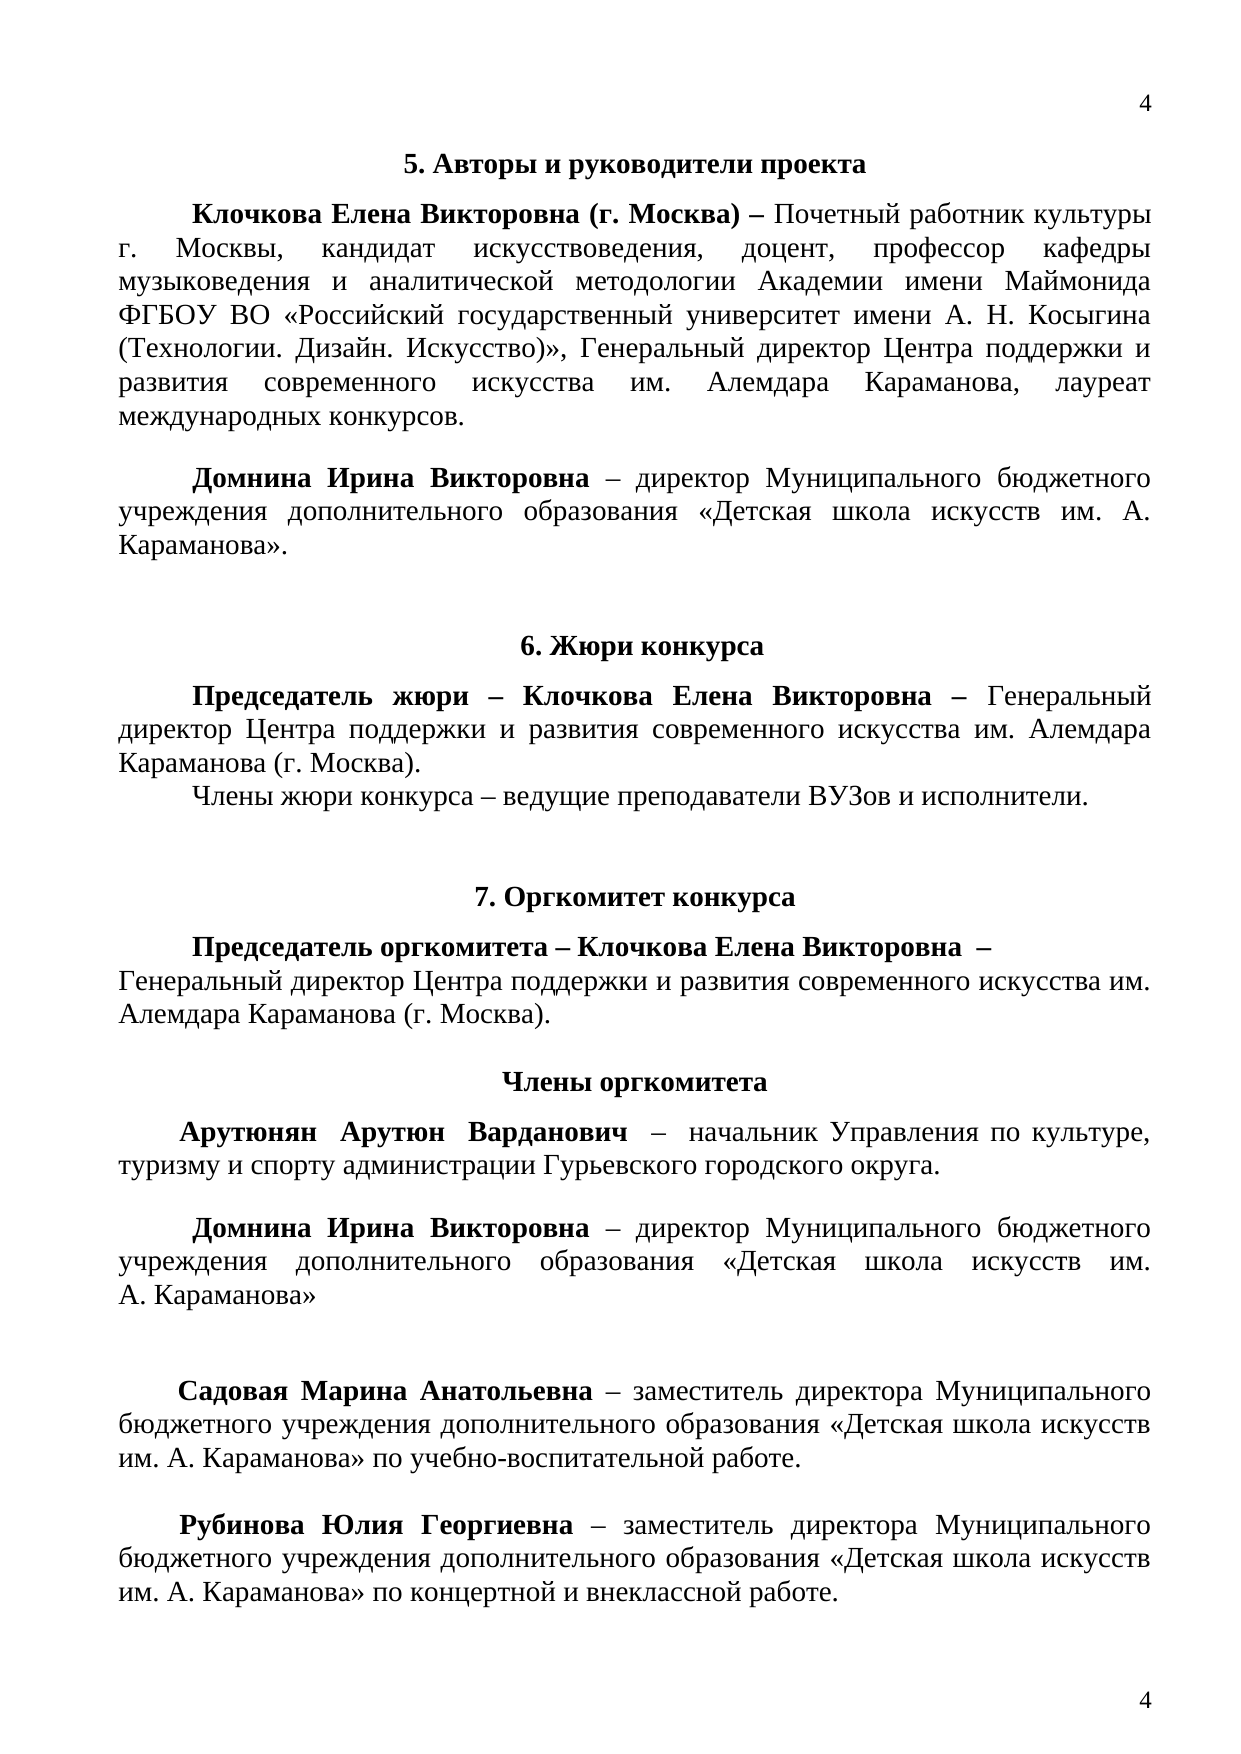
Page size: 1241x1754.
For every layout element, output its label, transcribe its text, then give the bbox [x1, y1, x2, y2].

text Председатель жюри – Клочкова Елена Викторовна – Генеральный директор Центра поддержки и развития современного искусства им. Алемдара Караманова (г. Москва). [118, 678, 1152, 778]
text Садовая Марина Анатольевна – заместитель директора Муниципального бюджетного учреждения дополнительного образования «Детская школа искусств им. А. Караманова» по учебно-воспитательной работе. [118, 1373, 1152, 1473]
text Домнина Ирина Викторовна – директор Муниципального бюджетного учреждения дополнительного образования «Детская школа искусств им. А. Караманова» [118, 1210, 1152, 1310]
text Рубинова Юлия Георгиевна – заместитель директора Муниципального бюджетного учреждения дополнительного образования «Детская школа искусств им. А. Караманова» по концертной и внеклассной работе. [118, 1507, 1152, 1607]
text Члены жюри конкурса – ведущие преподаватели ВУЗов и исполнители. [118, 778, 1152, 812]
text Члены оргкомитета [118, 1064, 1152, 1097]
text Арутюнян Арутюн Варданович – начальник Управления по культуре, туризму и спорту администрации Гурьевского городского округа. [118, 1114, 1152, 1181]
text Клочкова Елена Викторовна (г. Москва) – Почетный работник культуры г. Москвы, кандидат искусствоведения, доцент, профессор кафедры музыковедения и аналитической методологии Академии имени Маймонида ФГБОУ ВО «Российский государственный университет имени А. Н. Косыгина (Технологии. Дизайн. Искусство)», Генеральный директор Центра поддержки и развития современного искусства им. Алемдара Караманова, лауреат международных конкурсов. [118, 196, 1152, 431]
text Председатель оргкомитета – Клочкова Елена Викторовна – [192, 929, 1152, 963]
text 5. Авторы и руководители проекта [118, 146, 1152, 179]
text 6. Жюри конкурса [118, 628, 1152, 661]
text 7. Оргкомитет конкурса [118, 879, 1152, 913]
text Домнина Ирина Викторовна – директор Муниципального бюджетного учреждения дополнительного образования «Детская школа искусств им. А. Караманова». [118, 460, 1152, 561]
text Генеральный директор Центра поддержки и развития современного искусства им. Алемдара Караманова (г. Москва). [118, 963, 1152, 1030]
